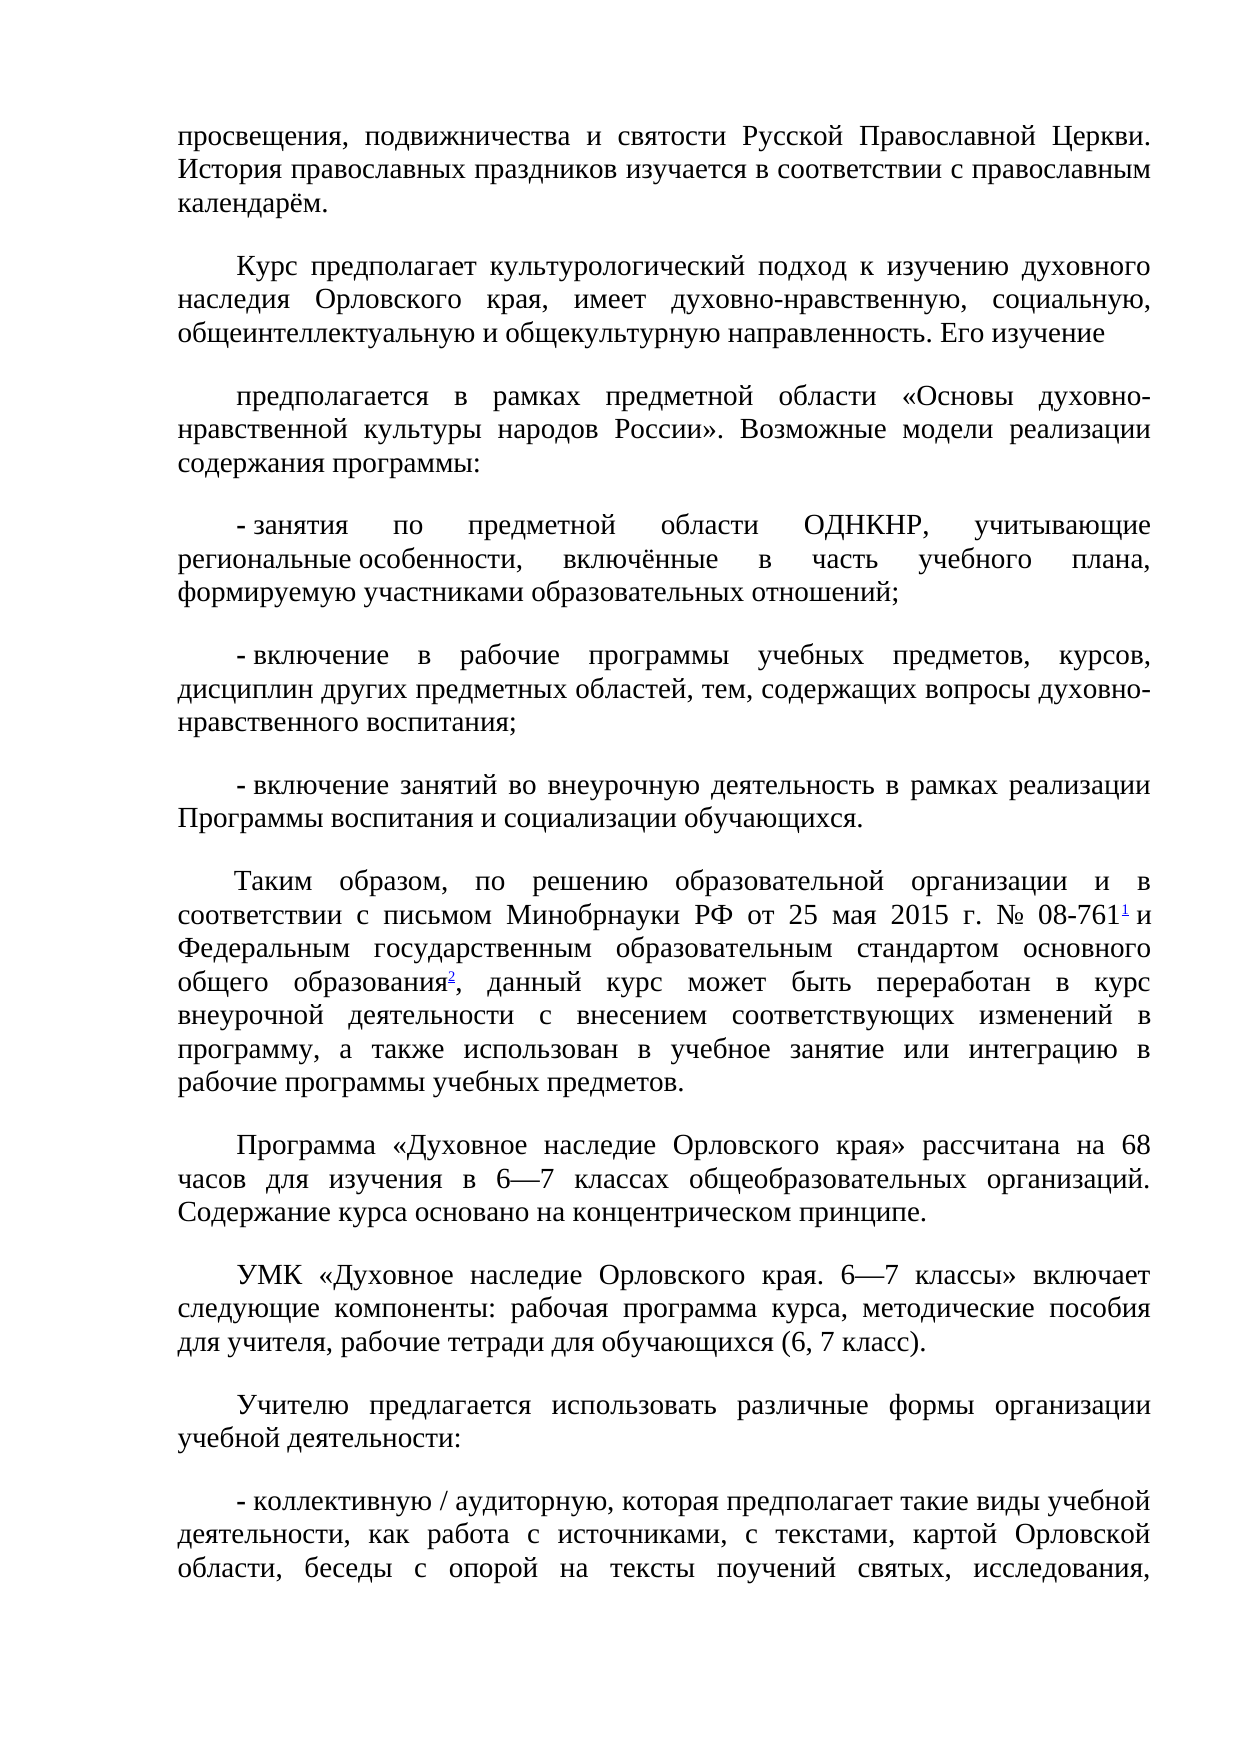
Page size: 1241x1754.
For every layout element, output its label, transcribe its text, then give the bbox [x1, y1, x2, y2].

text - включение занятий во внеурочную деятельность в рамках реализации Программы воспитания и социализации обучающихся. [177, 767, 1152, 834]
text Программа «Духовное наследие Орловского края» рассчитана на 68 часов для изучения в 6—7 классах общеобразовательных организаций. Содержание курса основано на концентрическом принципе. [177, 1127, 1152, 1228]
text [177, 118, 1152, 219]
text предполагается в рамках предметной области «Основы духовно-нравственной культуры народов России». Возможные модели реализации содержания программы: [177, 378, 1152, 478]
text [177, 1483, 1152, 1584]
text Курс предполагает культурологический подход к изучению духовного наследия Орловского края, имеет духовно-нравственную, социальную, общеинтеллектуальную и общекультурную направленность. Его изучение [177, 248, 1152, 348]
text Таким образом, по решению образовательной организации и в соответствии с письмом Минобрнауки РФ от 25 мая 2015 г. № 08-7611 и Федеральным государственным образовательным стандартом основного общего образования2, данный курс может быть переработан в курс внеурочной деятельности с внесением соответствующих изменений в программу, а также использован в учебное занятие или интеграцию в рабочие программы учебных предметов. [177, 863, 1152, 1098]
text - занятия по предметной области ОДНКНР, учитывающие региональные особенности, включённые в часть учебного плана, формируемую участниками образовательных отношений; [177, 507, 1152, 608]
text Учителю предлагается использовать различные формы организации учебной деятельности: [177, 1387, 1152, 1454]
text УМК «Духовное наследие Орловского края. 6—7 классы» включает следующие компоненты: рабочая программа курса, методические пособия для учителя, рабочие тетради для обучающихся (6, 7 класс). [177, 1257, 1152, 1358]
text - включение в рабочие программы учебных предметов, курсов, дисциплин других предметных областей, тем, содержащих вопросы духовно-нравственного воспитания; [177, 637, 1152, 738]
